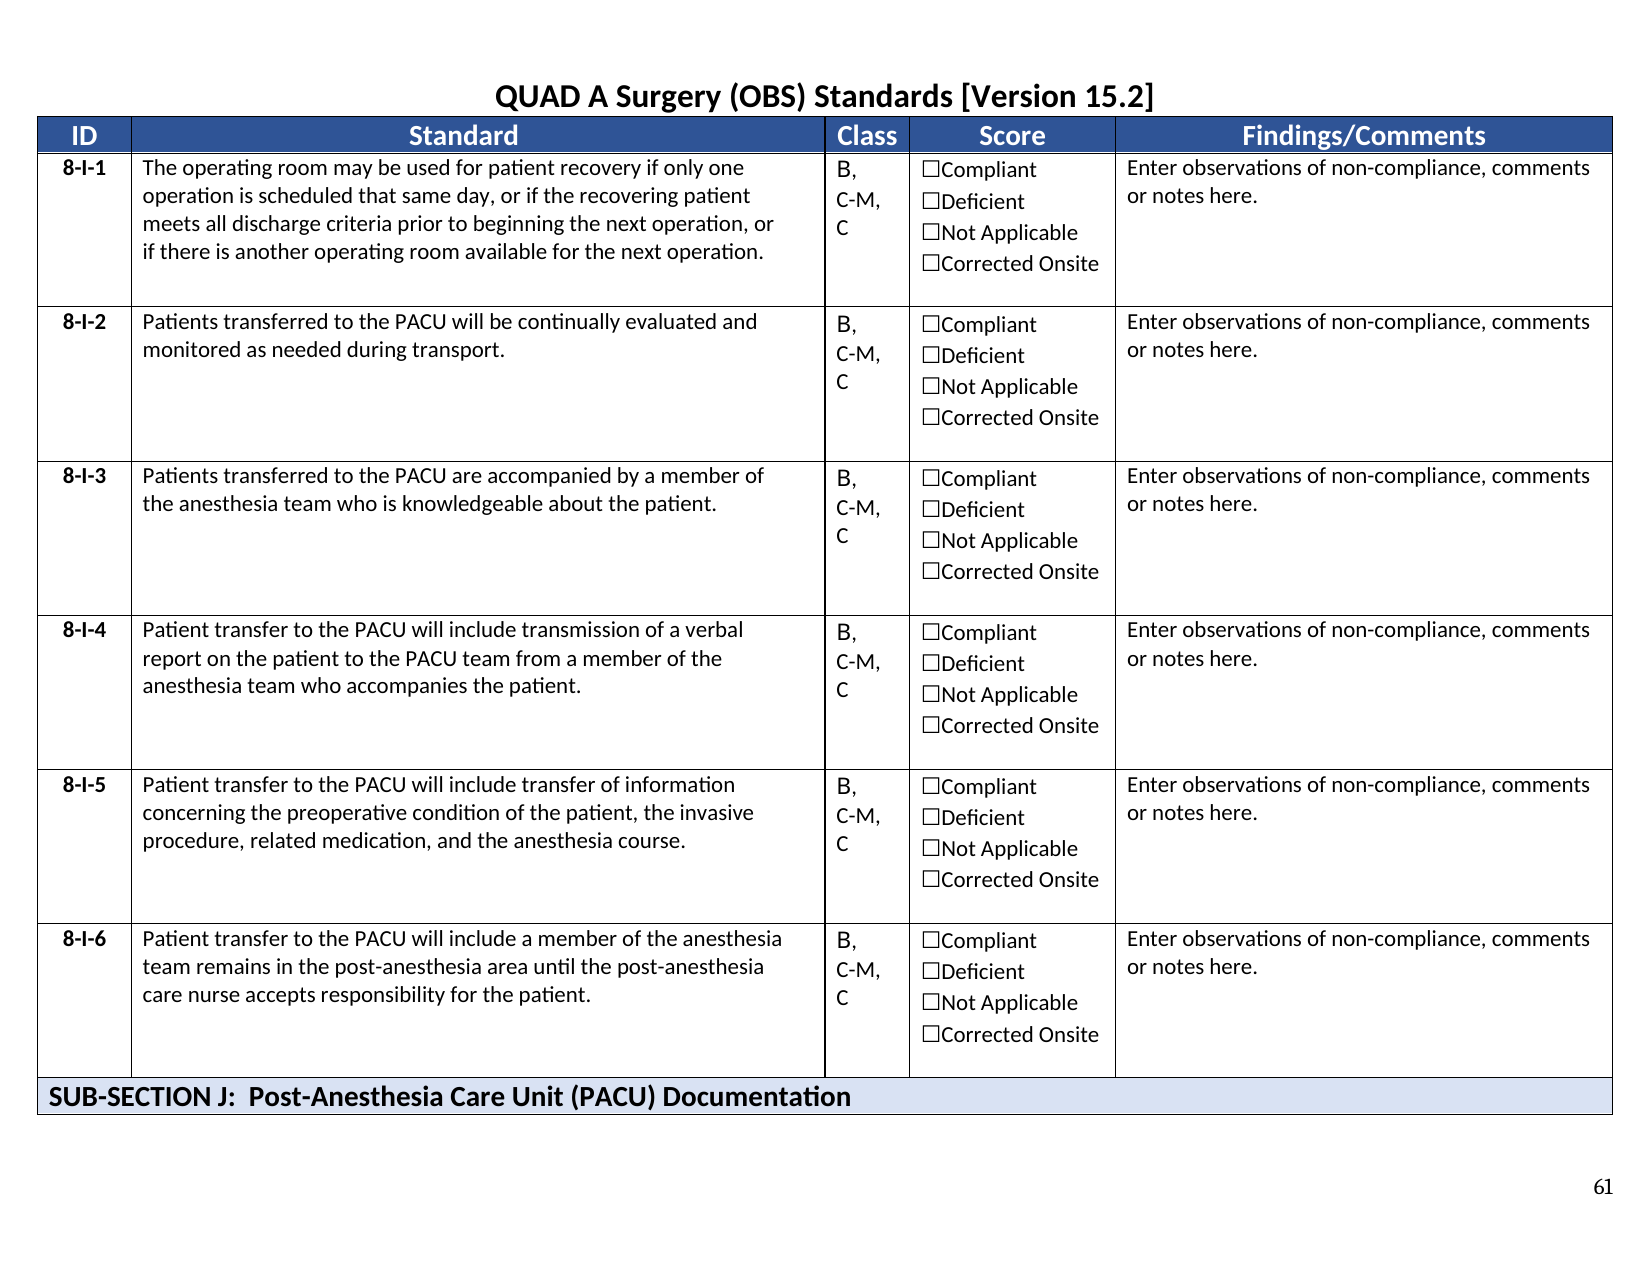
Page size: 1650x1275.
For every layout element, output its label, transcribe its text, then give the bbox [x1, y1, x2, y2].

table_cell [797, 616, 824, 769]
table_cell Patient transfer to the PACU will include a member of the anesthesia team remains in the post-anesthesia area until the post-anesthesia care nurse accepts responsibility for the patient. [132, 924, 797, 1077]
table_cell 8-I-5 [38, 770, 131, 923]
table_header Class [826, 117, 909, 152]
table_cell [797, 154, 824, 306]
table_cell [797, 307, 824, 461]
table_cell Patient transfer to the PACU will include transfer of information concerning the preoperative condition of the patient, the invasive procedure, related medication, and the anesthesia course. [132, 770, 797, 923]
table_cell 8-I-1 [38, 154, 131, 306]
table_cell B, C-M, C [826, 307, 909, 461]
table_cell SUB-SECTION J: Post-Anesthesia Care Unit (PACU) Documentation [38, 1078, 1612, 1113]
table_cell [797, 770, 824, 923]
table_header Score [910, 117, 1115, 152]
table_cell Patients transferred to the PACU are accompanied by a member of the anesthesia team who is knowledgeable about the patient. [132, 462, 797, 614]
table_cell 8-I-2 [38, 307, 131, 461]
table_cell Compliant Deficient Not Applicable Corrected Onsite [910, 616, 1115, 769]
table_cell 8-I-3 [38, 462, 131, 614]
table_cell [797, 924, 824, 1077]
table_cell B, C-M, C [826, 154, 909, 306]
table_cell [910, 154, 1115, 306]
table_cell Compliant Deficient Not Applicable Corrected Onsite [910, 770, 1115, 923]
table_cell 8-I-6 [38, 924, 131, 1077]
table_header Findings/Comments [1116, 117, 1612, 152]
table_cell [910, 924, 1115, 1077]
table_header ID [38, 117, 131, 152]
table_cell B, C-M, C [826, 616, 909, 769]
table_cell Patient transfer to the PACU will include transmission of a verbal report on the patient to the PACU team from a member of the anesthesia team who accompanies the patient. [132, 616, 797, 769]
table_header Standard [132, 117, 797, 152]
table_cell 8-I-4 [38, 616, 131, 769]
table_header [797, 117, 824, 152]
table_cell [797, 462, 824, 614]
table_cell B, C-M, C [826, 462, 909, 614]
table_cell Compliant Deficient Not Applicable Corrected Onsite [910, 462, 1115, 614]
table_cell B, C-M, C [826, 770, 909, 923]
table_cell The operating room may be used for patient recovery if only one operation is scheduled that same day, or if the recovering patient meets all discharge criteria prior to beginning the next operation, or if there is another operating room available for the next operation. [132, 154, 797, 306]
table_cell Patients transferred to the PACU will be continually evaluated and monitored as needed during transport. [132, 307, 797, 461]
table_cell Compliant Deficient Not Applicable Corrected Onsite [910, 307, 1115, 461]
table_cell B, C-M, C [826, 924, 909, 1077]
